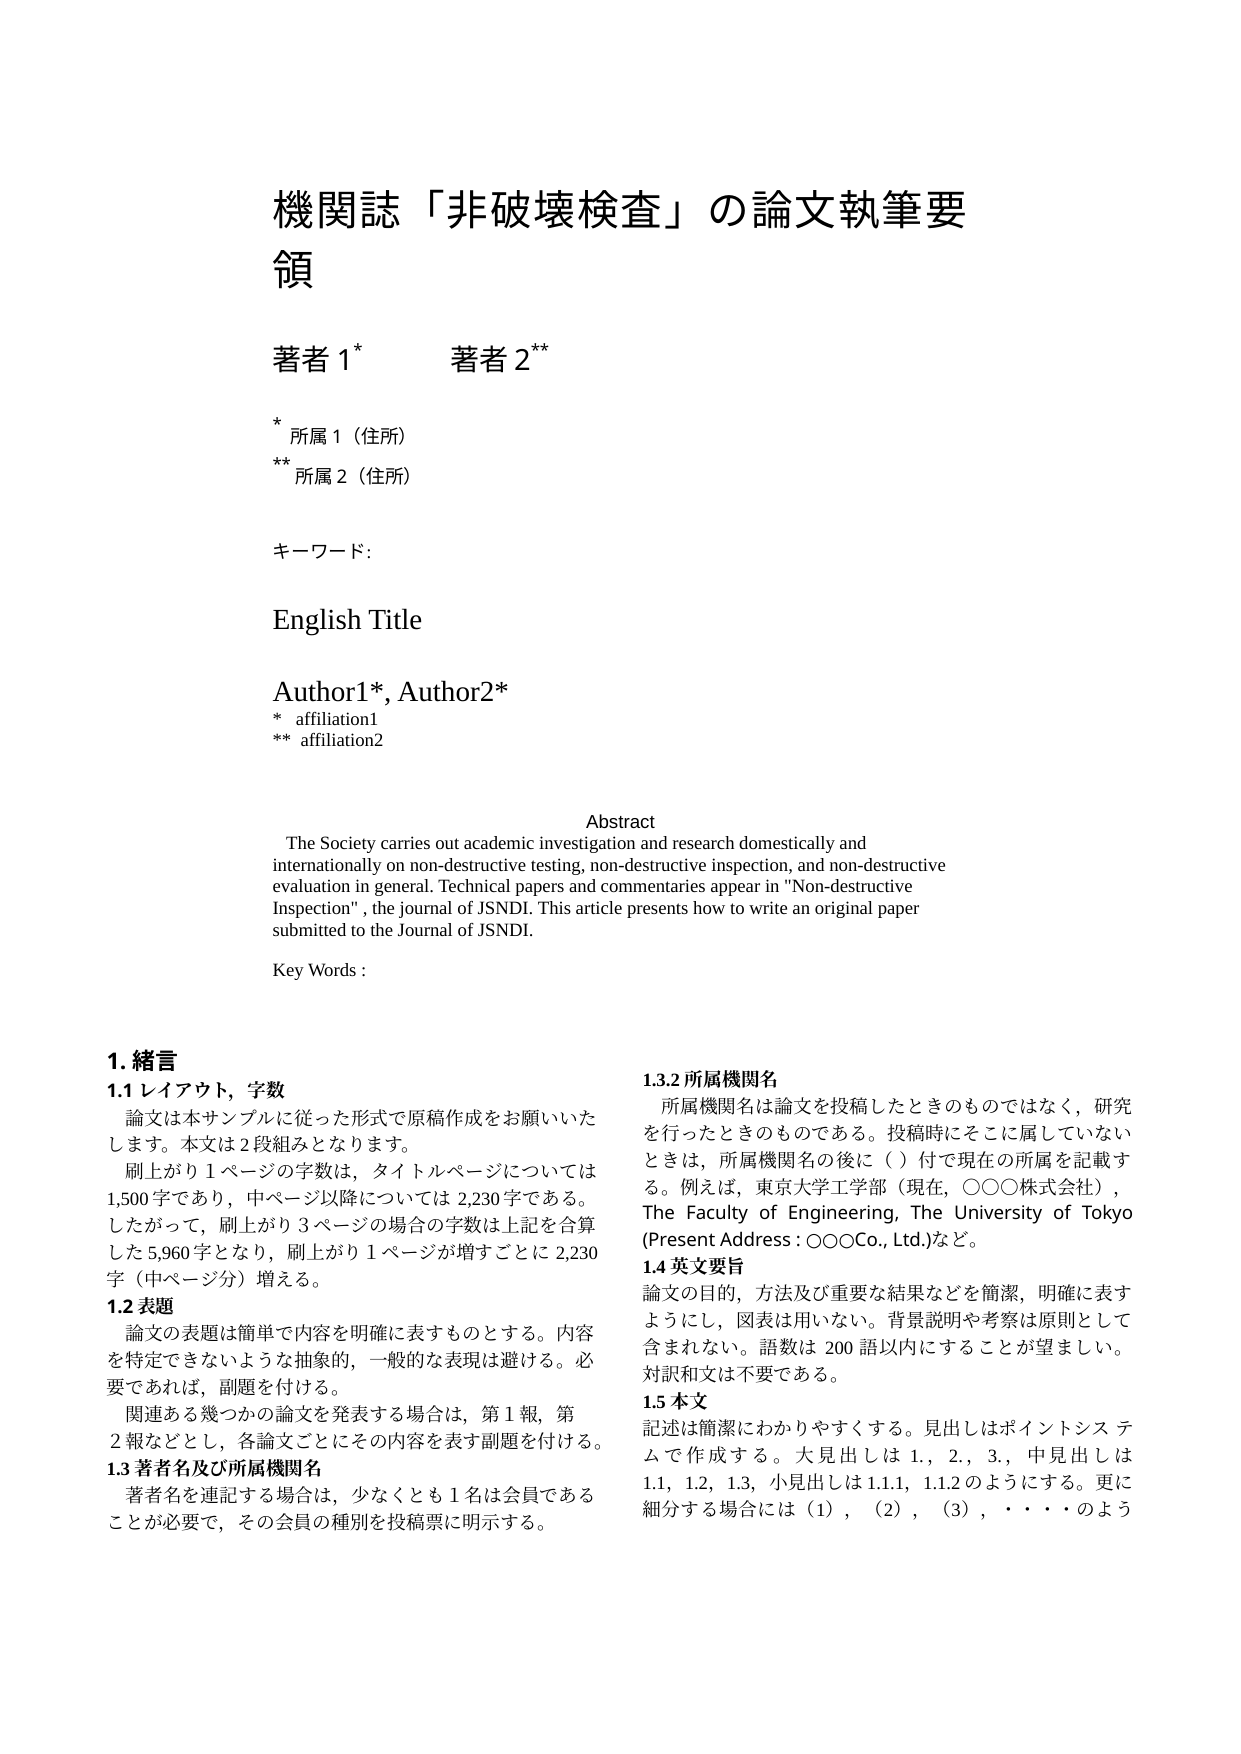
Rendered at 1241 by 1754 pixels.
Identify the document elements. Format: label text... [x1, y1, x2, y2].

text 1.3 著者名及び所属機関名 [106, 1454, 598, 1481]
text 論文の目的，方法及び重要な結果などを簡潔，明確に表すようにし，図表は用いない。背景説明や考察は原則として含まれない。語数は 200 語以内にすることが望ましい。 対訳和文は不要である。 [642, 1279, 1134, 1387]
table_header 機関誌「非破壊検査」の論文執筆要領 著者1* 著者2** * 所属1（住所） ** 所属2（住所） キーワード: English Title Author1*, Author2* * affiliation1 ** affiliation2 Abstract The Society carries out academic investigation and research domestically and internationally on non-destructive testing, non-destructive inspection, and non-destructive evaluation in general. Technical papers and commentaries appear in "Non-destructive Inspection" , the journal of JSNDI. This article presents how to write an original paper submitted to the Journal of JSNDI. Key Words : [262, 177, 978, 1000]
text 要であれば，副題を付ける。 [106, 1373, 598, 1400]
text 刷上がり１ページの字数は，タイトルページについては 1,500字であり，中ページ以降については 2,230字である。 したがって，刷上がり３ページの場合の字数は上記を合算 した5,960字となり，刷上がり１ページが増すごとに 2,230 字（中ページ分）増える。 [106, 1157, 598, 1292]
text 1.3.2 所属機関名 [642, 1064, 1134, 1092]
text 1.2表題 [106, 1292, 598, 1319]
text 所属機関名は論文を投稿したときのものではなく，研究 を行ったときのものである。投稿時にそこに属していない ときは，所属機関名の後に（ ）付で現在の所属を記載する。例えば，東京大学工学部（現在，○○○株式会社）， The Faculty of Engineering, The University of Tokyo (Present Address : ○○○Co., Ltd.)など。 [642, 1092, 1134, 1252]
text 1.4 英文要旨 [642, 1252, 1134, 1279]
text 著者名を連記する場合は，少なくとも１名は会員である ことが必要で，その会員の種別を投稿票に明示する。 [106, 1481, 598, 1535]
text 論文は本サンプルに従った形式で原稿作成をお願いいたします。本文は2段組みとなります。 [106, 1103, 598, 1157]
text 1. 緒言 [106, 1043, 598, 1076]
text 関連ある幾つかの論文を発表する場合は，第１報，第 [106, 1400, 598, 1427]
text 1.1 レイアウト，字数 [106, 1076, 598, 1103]
text を特定できないような抽象的，一般的な表現は避ける。必 [106, 1346, 598, 1373]
text 論文の表題は簡単で内容を明確に表すものとする。内容 [106, 1319, 598, 1346]
text ２報などとし，各論文ごとにその内容を表す副題を付ける。 [106, 1427, 598, 1454]
text 1.5 本文 [642, 1387, 1134, 1414]
